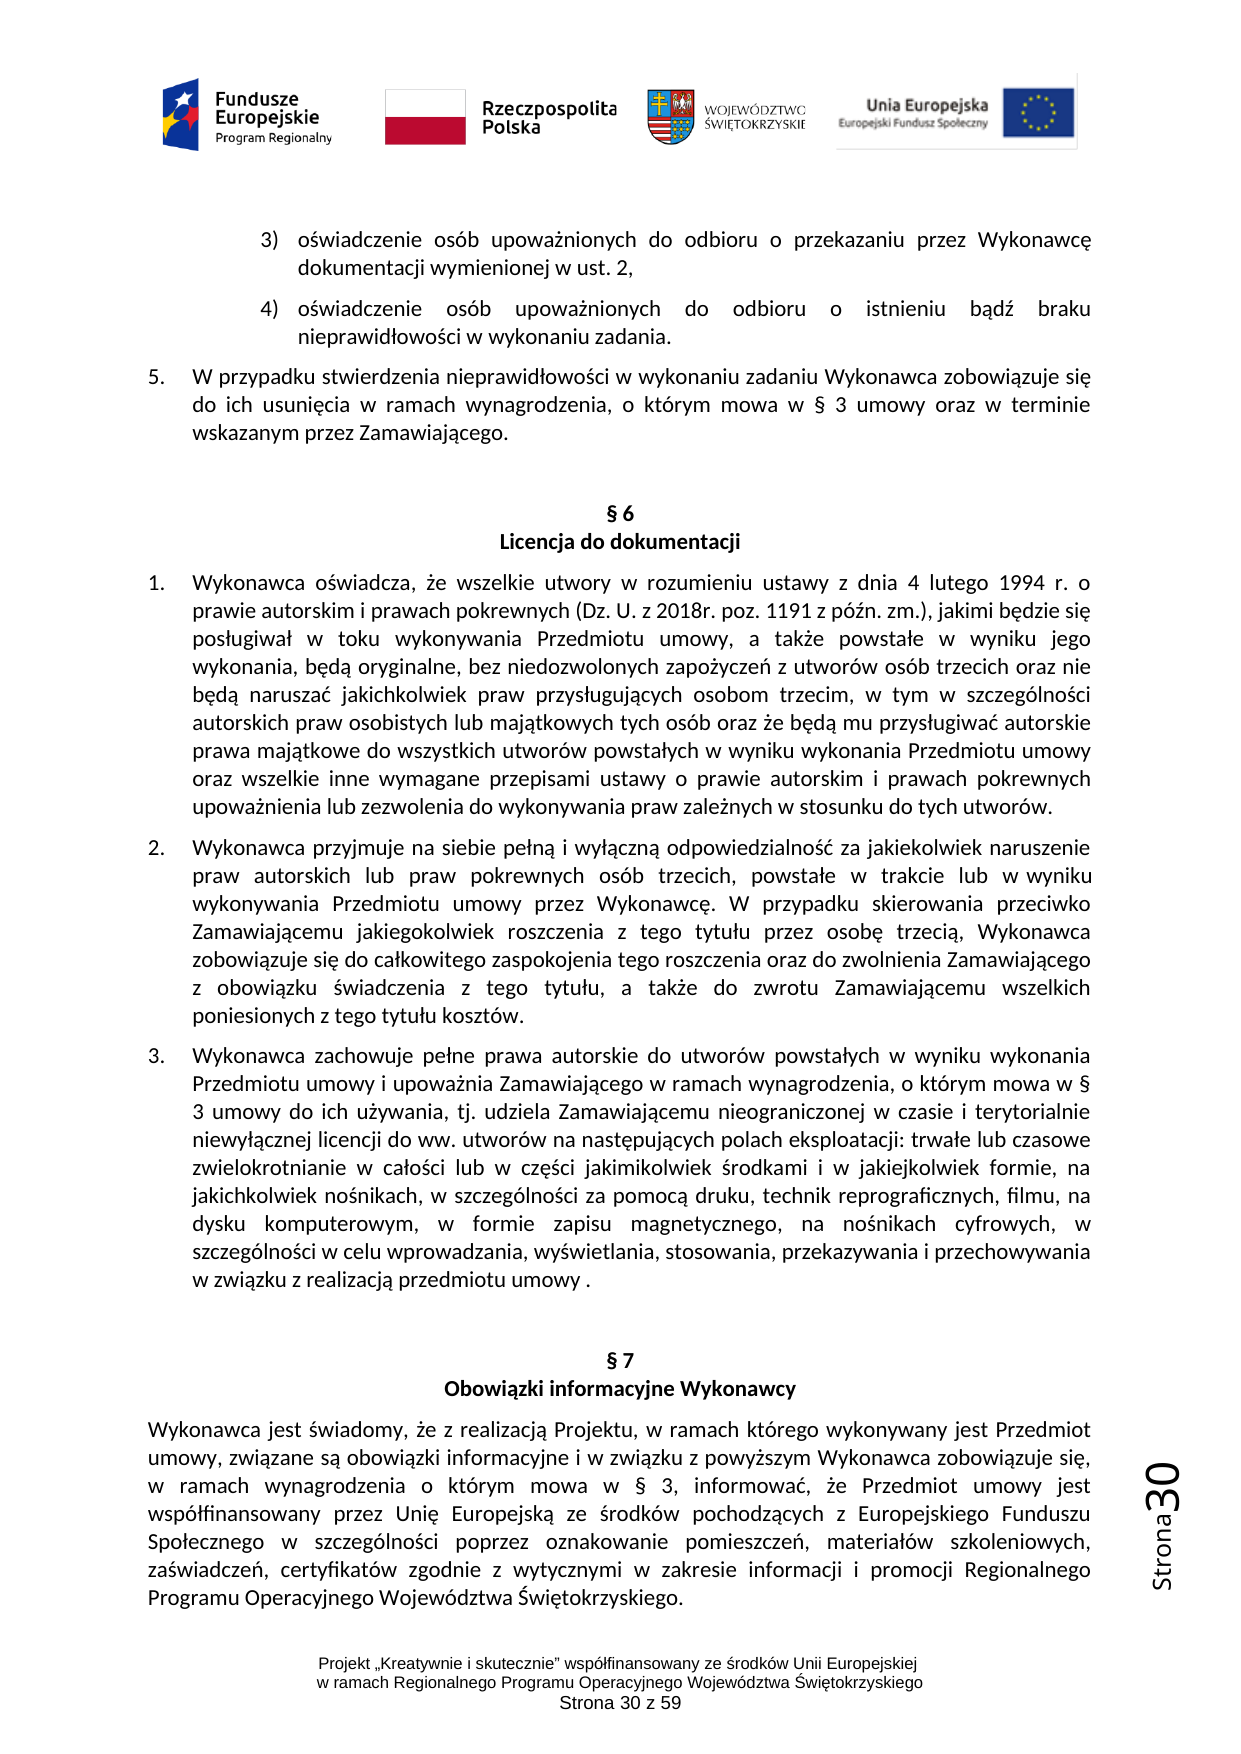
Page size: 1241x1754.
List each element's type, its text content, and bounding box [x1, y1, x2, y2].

text Licencja do dokumentacji [148, 527, 1092, 556]
picture [162, 78, 332, 151]
picture [385, 78, 617, 151]
text Wykonawca jest świadomy, że z realizacją Projektu, w ramach którego wykonywany jest Przedmiot umowy, związane są obowiązki informacyjne i w związku z powyższym Wykonawca zobowiązuje się, w ramach wynagrodzenia o którym mowa w § 3, informować, że Przedmiot umowy jest współfinansowany przez Unię Europejską ze środków pochodzących z Europejskiego Funduszu Społecznego w szczególności poprzez oznakowanie pomieszczeń, materiałów szkoleniowych, zaświadczeń, certyfikatów zgodnie z wytycznymi w zakresie informacji i promocji Regionalnego Programu Operacyjnego Województwa Świętokrzyskiego. [148, 1415, 1092, 1611]
list oświadczenie osób upoważnionych do odbioru o przekazaniu przez Wykonawcę dokumentacji wymienionej w ust. 2, [260, 225, 1092, 281]
list Wykonawca przyjmuje na siebie pełną i wyłączną odpowiedzialność za jakiekolwiek naruszenie praw autorskich lub praw pokrewnych osób trzecich, powstałe w trakcie lub w wyniku wykonywania Przedmiotu umowy przez Wykonawcę. W przypadku skierowania przeciwko Zamawiającemu jakiegokolwiek roszczenia z tego tytułu przez osobę trzecią, Wykonawca zobowiązuje się do całkowitego zaspokojenia tego roszczenia oraz do zwolnienia Zamawiającego z obowiązku świadczenia z tego tytułu, a także do zwrotu Zamawiającemu wszelkich poniesionych z tego tytułu kosztów. [148, 833, 1092, 1029]
list Wykonawca oświadcza, że wszelkie utwory w rozumieniu ustawy z dnia 4 lutego 1994 r. o prawie autorskim i prawach pokrewnych (Dz. U. z 2018r. poz. 1191 z późn. zm.), jakimi będzie się posługiwał w toku wykonywania Przedmiotu umowy, a także powstałe w wyniku jego wykonania, będą oryginalne, bez niedozwolonych zapożyczeń z utworów osób trzecich oraz nie będą naruszać jakichkolwiek praw przysługujących osobom trzecim, w tym w szczególności autorskich praw osobistych lub majątkowych tych osób oraz że będą mu przysługiwać autorskie prawa majątkowe do wszystkich utworów powstałych w wyniku wykonania Przedmiotu umowy oraz wszelkie inne wymagane przepisami ustawy o prawie autorskim i prawach pokrewnych upoważnienia lub zezwolenia do wykonywania praw zależnych w stosunku do tych utworów. [148, 568, 1092, 820]
picture [647, 78, 806, 151]
list oświadczenie osób upoważnionych do odbioru o istnieniu bądź braku nieprawidłowości w wykonaniu zadania. [260, 294, 1092, 350]
picture [836, 73, 1079, 151]
list Wykonawca zachowuje pełne prawa autorskie do utworów powstałych w wyniku wykonania Przedmiotu umowy i upoważnia Zamawiającego w ramach wynagrodzenia, o którym mowa w § 3 umowy do ich używania, tj. udziela Zamawiającemu nieograniczonej w czasie i terytorialnie niewyłącznej licencji do ww. utworów na następujących polach eksploatacji: trwałe lub czasowe zwielokrotnianie w całości lub w części jakimikolwiek środkami i w jakiejkolwiek formie, na jakichkolwiek nośnikach, w szczególności za pomocą druku, technik reprograficznych, filmu, na dysku komputerowym, w formie zapisu magnetycznego, na nośnikach cyfrowych, w szczególności w celu wprowadzania, wyświetlania, stosowania, przekazywania i przechowywania w związku z realizacją przedmiotu umowy . [148, 1041, 1092, 1293]
list W przypadku stwierdzenia nieprawidłowości w wykonaniu zadaniu Wykonawca zobowiązuje się do ich usunięcia w ramach wynagrodzenia, o którym mowa w § 3 umowy oraz w terminie wskazanym przez Zamawiającego. [148, 362, 1092, 446]
text § 6 [148, 499, 1092, 527]
text Obowiązki informacyjne Wykonawcy [148, 1374, 1092, 1403]
text § 7 [148, 1347, 1092, 1374]
